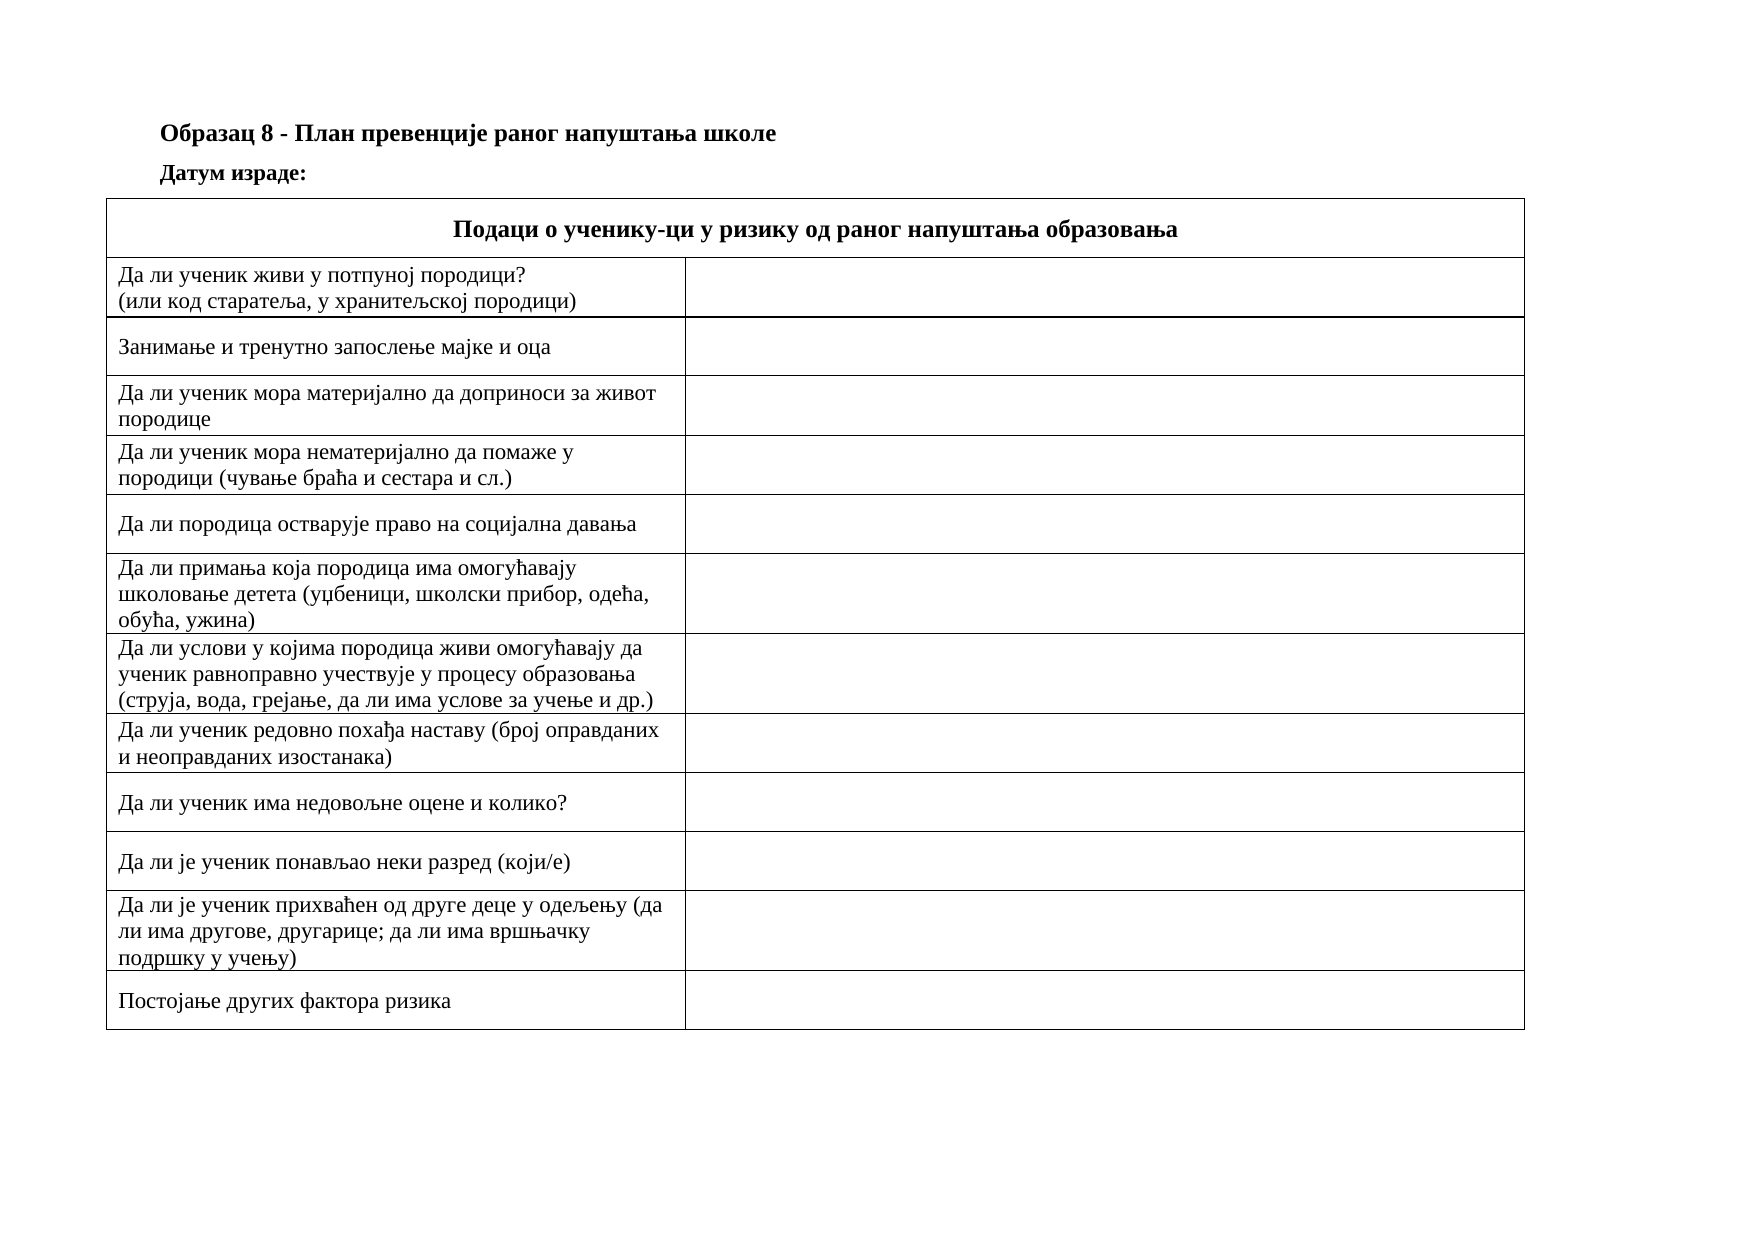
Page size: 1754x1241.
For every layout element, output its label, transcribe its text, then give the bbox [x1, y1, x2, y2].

table_cell Да ли ученик мора материјално да доприноси за живот породице [107, 376, 685, 434]
table_cell Да ли је ученик понављао неки разред (који/е) [107, 832, 685, 890]
table_cell [686, 436, 1524, 493]
table_cell Занимање и тренутно запослење мајке и оца [107, 318, 685, 375]
table_cell [686, 258, 1524, 316]
table_cell Да ли је ученик прихваћен од друге деце у одељењу (да ли има другове, другарице; да ли има вршњачку подршку у учењу) [107, 891, 685, 970]
table_cell [686, 714, 1524, 772]
table_cell [686, 971, 1524, 1029]
table_cell [686, 376, 1524, 434]
table_cell [686, 318, 1524, 375]
table_cell [686, 773, 1524, 831]
table_header Подаци о ученику-ци у ризику од раног напуштања образовања [107, 199, 1524, 257]
table_cell [686, 891, 1524, 970]
text Датум израде: [118, 159, 1636, 186]
text Образац 8 - План превенције раног напуштања школе [118, 118, 1636, 147]
table_cell [686, 554, 1524, 633]
table_cell Да ли ученик живи у потпуној породици? (или код старатеља, у хранитељској породици) [107, 258, 685, 316]
table_cell Да ли ученик редовно похађа наставу (број оправданих и неоправданих изостанака) [107, 714, 685, 772]
table_cell Да ли примања која породица има омогућавају школовање детета (уџбеници, школски прибор, одећа, обућа, ужина) [107, 554, 685, 633]
table_cell Да ли ученик има недовољне оцене и колико? [107, 773, 685, 831]
table_cell [686, 495, 1524, 553]
table_cell Да ли породица остварује право на социјална давања [107, 495, 685, 553]
table_cell Постојање других фактора ризика [107, 971, 685, 1029]
table_cell Да ли услови у којима породица живи омогућавају да ученик равноправно учествује у процесу образовања (струја, вода, грејање, да ли има услове за учење и др.) [107, 634, 685, 713]
table_cell [686, 634, 1524, 713]
table_cell Да ли ученик мора нематеријално да помаже у породици (чување браћа и сестара и сл.) [107, 436, 685, 493]
table_cell [686, 832, 1524, 890]
